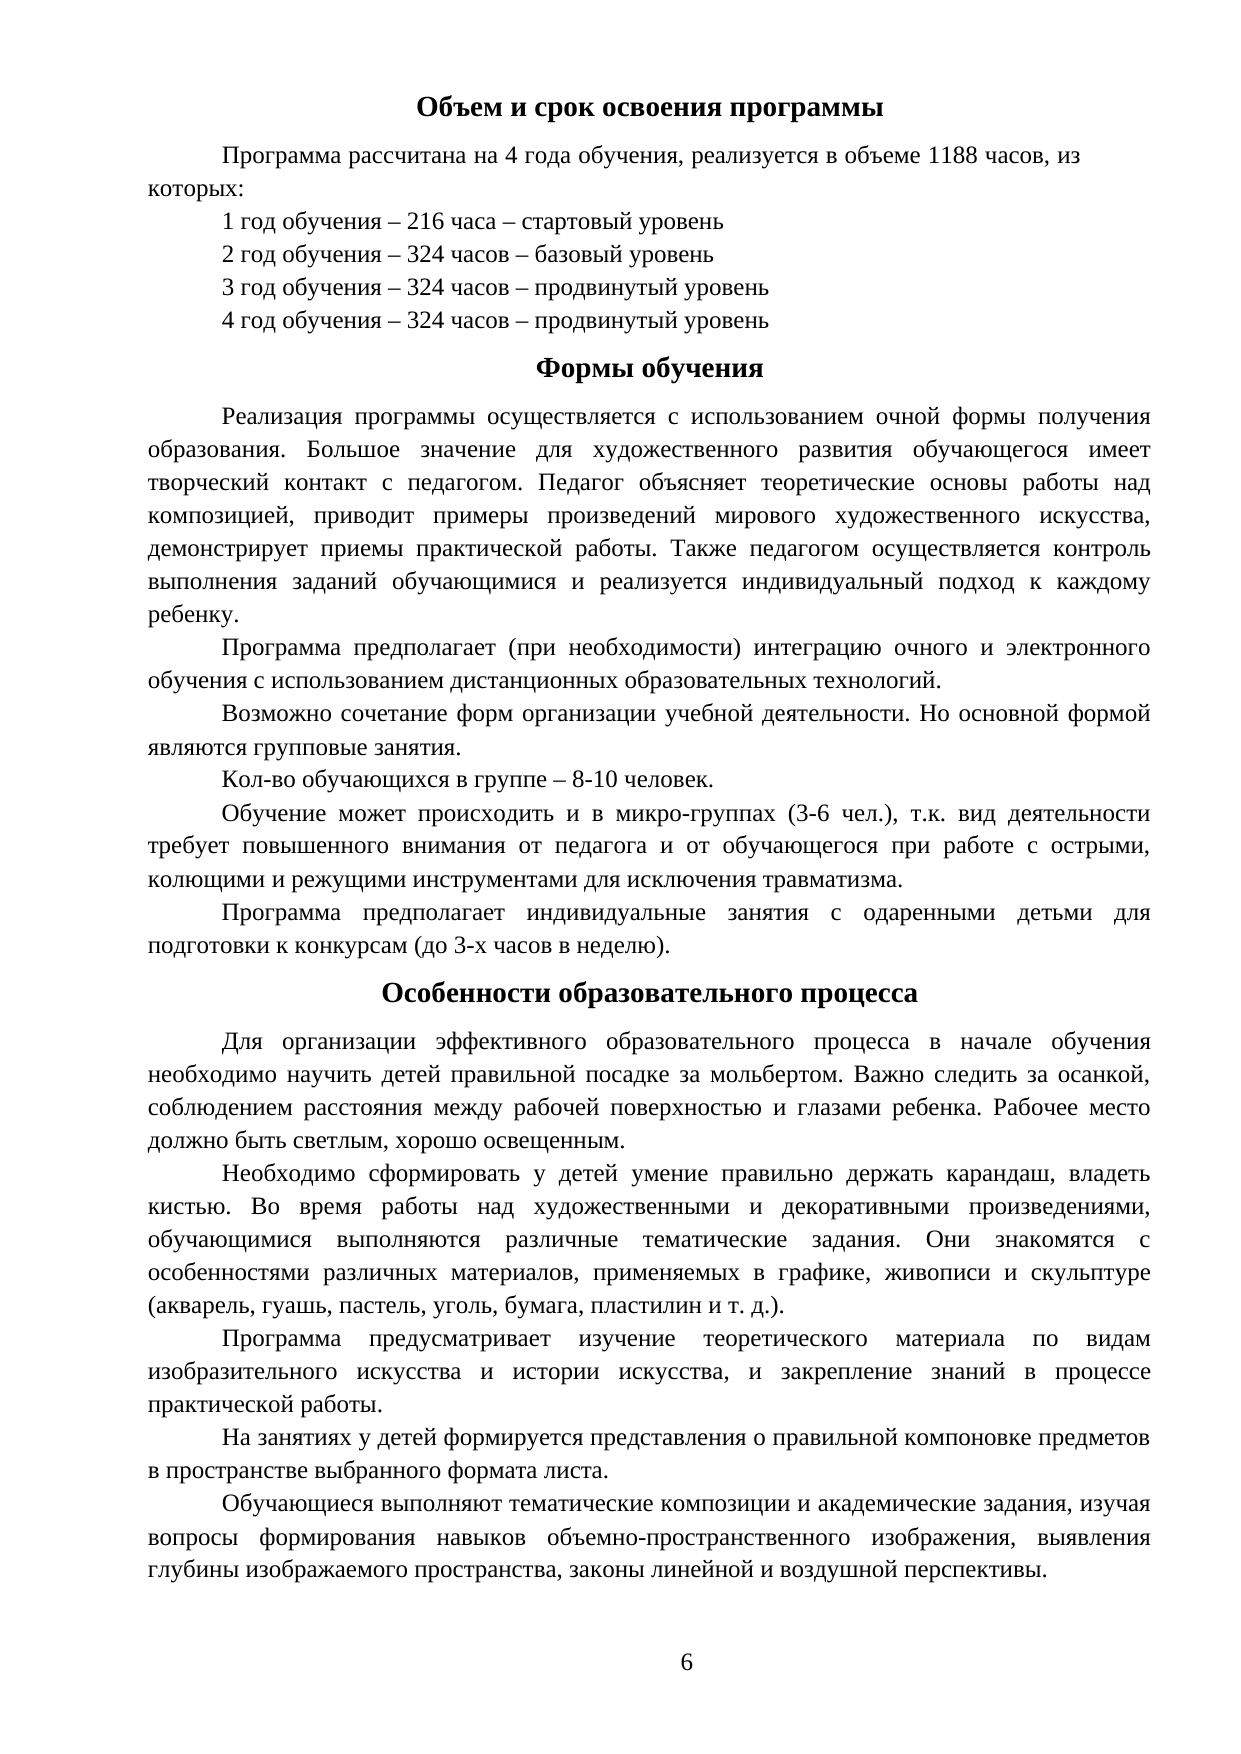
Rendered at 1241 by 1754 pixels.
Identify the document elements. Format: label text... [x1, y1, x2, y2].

text Кол-во обучающихся в группе – 8-10 человек. [148, 764, 1152, 793]
text Необходимо сформировать у детей умение правильно держать карандаш, владеть кистью. Во время работы над художественными и декоративными произведениями, обучающимися выполняются различные тематические задания. Они знакомятся с особенностями различных материалов, применяемых в графике, живописи и скульптуре (акварель, гуашь, пастель, уголь, бумага, пластилин и т. д.). [148, 1158, 1152, 1319]
subtitle Формы обучения [148, 350, 1152, 384]
text Реализация программы осуществляется с использованием очной формы получения образования. Большое значение для художественного развития обучающегося имеет творческий контакт с педагогом. Педагог объясняет теоретические основы работы над композицией, приводит примеры произведений мирового художественного искусства, демонстрирует приемы практической работы. Также педагогом осуществляется контроль выполнения заданий обучающимися и реализуется индивидуальный подход к каждому ребенку. [148, 401, 1152, 628]
subtitle Особенности образовательного процесса [148, 975, 1152, 1009]
text 1 год обучения – 216 часа – стартовый уровень [148, 206, 1081, 234]
text 4 год обучения – 324 часов – продвинутый уровень [148, 305, 1081, 333]
text Программа рассчитана на 4 года обучения, реализуется в объеме 1188 часов, из которых: [148, 140, 1081, 201]
text Возможно сочетание форм организации учебной деятельности. Но основной формой являются групповые занятия. [148, 698, 1152, 760]
subtitle Объем и срок освоения программы [148, 89, 1152, 122]
text 3 год обучения – 324 часов – продвинутый уровень [148, 272, 1081, 301]
text Программа предусматривает изучение теоретического материала по видам изобразительного искусства и истории искусства, и закрепление знаний в процессе практической работы. [148, 1323, 1152, 1418]
text Для организации эффективного образовательного процесса в начале обучения необходимо научить детей правильной посадке за мольбертом. Важно следить за осанкой, соблюдением расстояния между рабочей поверхностью и глазами ребенка. Рабочее место должно быть светлым, хорошо освещенным. [148, 1026, 1152, 1154]
text На занятиях у детей формируется представления о правильной компоновке предметов в пространстве выбранного формата листа. [148, 1422, 1152, 1484]
text Обучение может происходить и в микро-группах (3-6 чел.), т.к. вид деятельности требует повышенного внимания от педагога и от обучающегося при работе с острыми, колющими и режущими инструментами для исключения травматизма. [148, 798, 1152, 892]
text 2 год обучения – 324 часов – базовый уровень [148, 239, 1081, 267]
list Программа предполагает (при необходимости) интеграцию очного и электронного обучения с использованием дистанционных образовательных технологий. [148, 632, 1152, 694]
text Обучающиеся выполняют тематические композиции и академические задания, изучая вопросы формирования навыков объемно-пространственного изображения, выявления глубины изображаемого пространства, законы линейной и воздушной перспективы. [148, 1488, 1152, 1583]
text Программа предполагает индивидуальные занятия с одаренными детьми для подготовки к конкурсам (до 3-х часов в неделю). [148, 897, 1152, 958]
